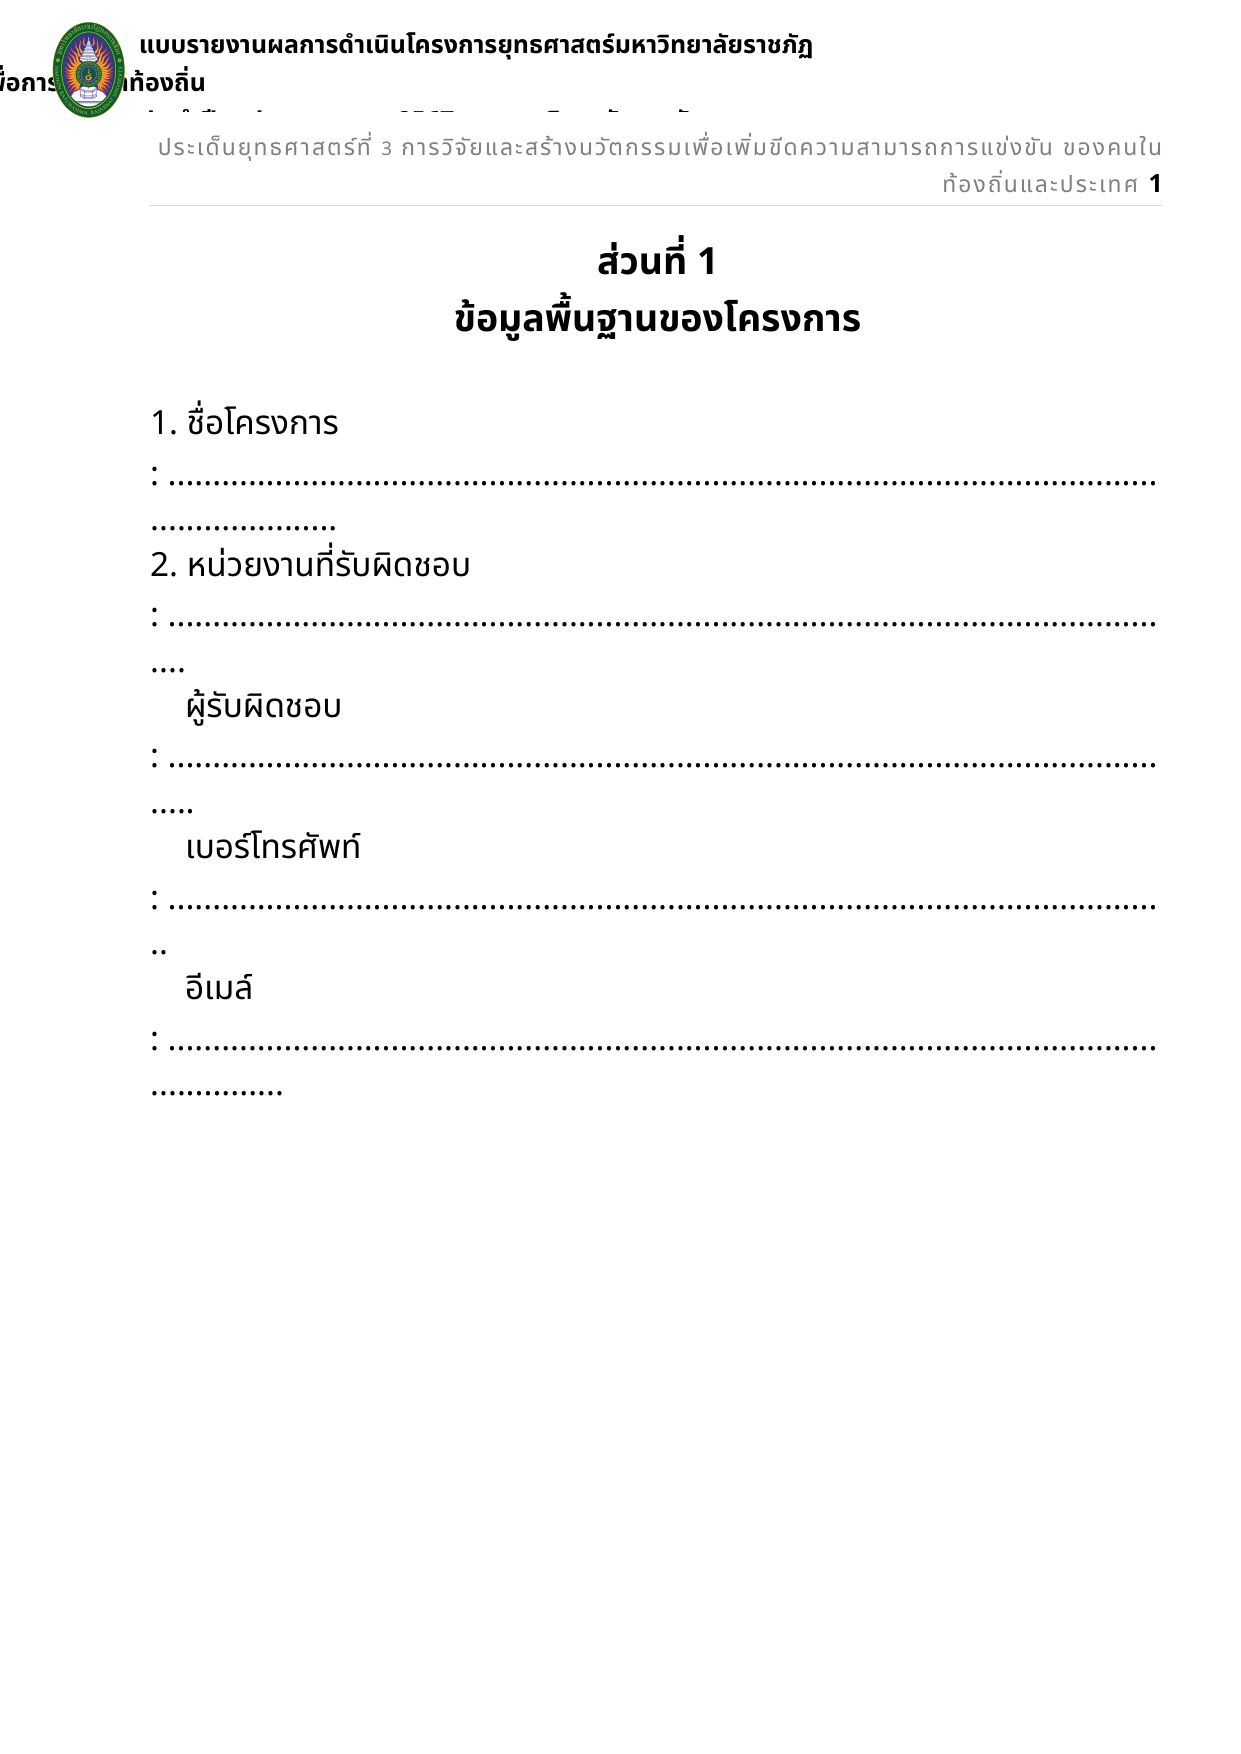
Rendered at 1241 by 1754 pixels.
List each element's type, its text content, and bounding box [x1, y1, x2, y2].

text ส่วนที่ 1 [150, 234, 1165, 291]
text อีเมล์ : .............................................................................................................................. [150, 964, 1165, 1106]
text ผู้รับผิดชอบ : .................................................................................................................... [150, 682, 1165, 823]
picture [49, 19, 131, 121]
text ข้อมูลพื้นฐานของโครงการ [150, 291, 1165, 348]
text เบอร์โทรศัพท์ : ................................................................................................................. [150, 823, 1165, 964]
text 1. ชื่อโครงการ : .................................................................................................................................... [150, 399, 1165, 540]
text 2. หน่วยงานที่รับผิดชอบ : ................................................................................................................... [150, 540, 1165, 682]
